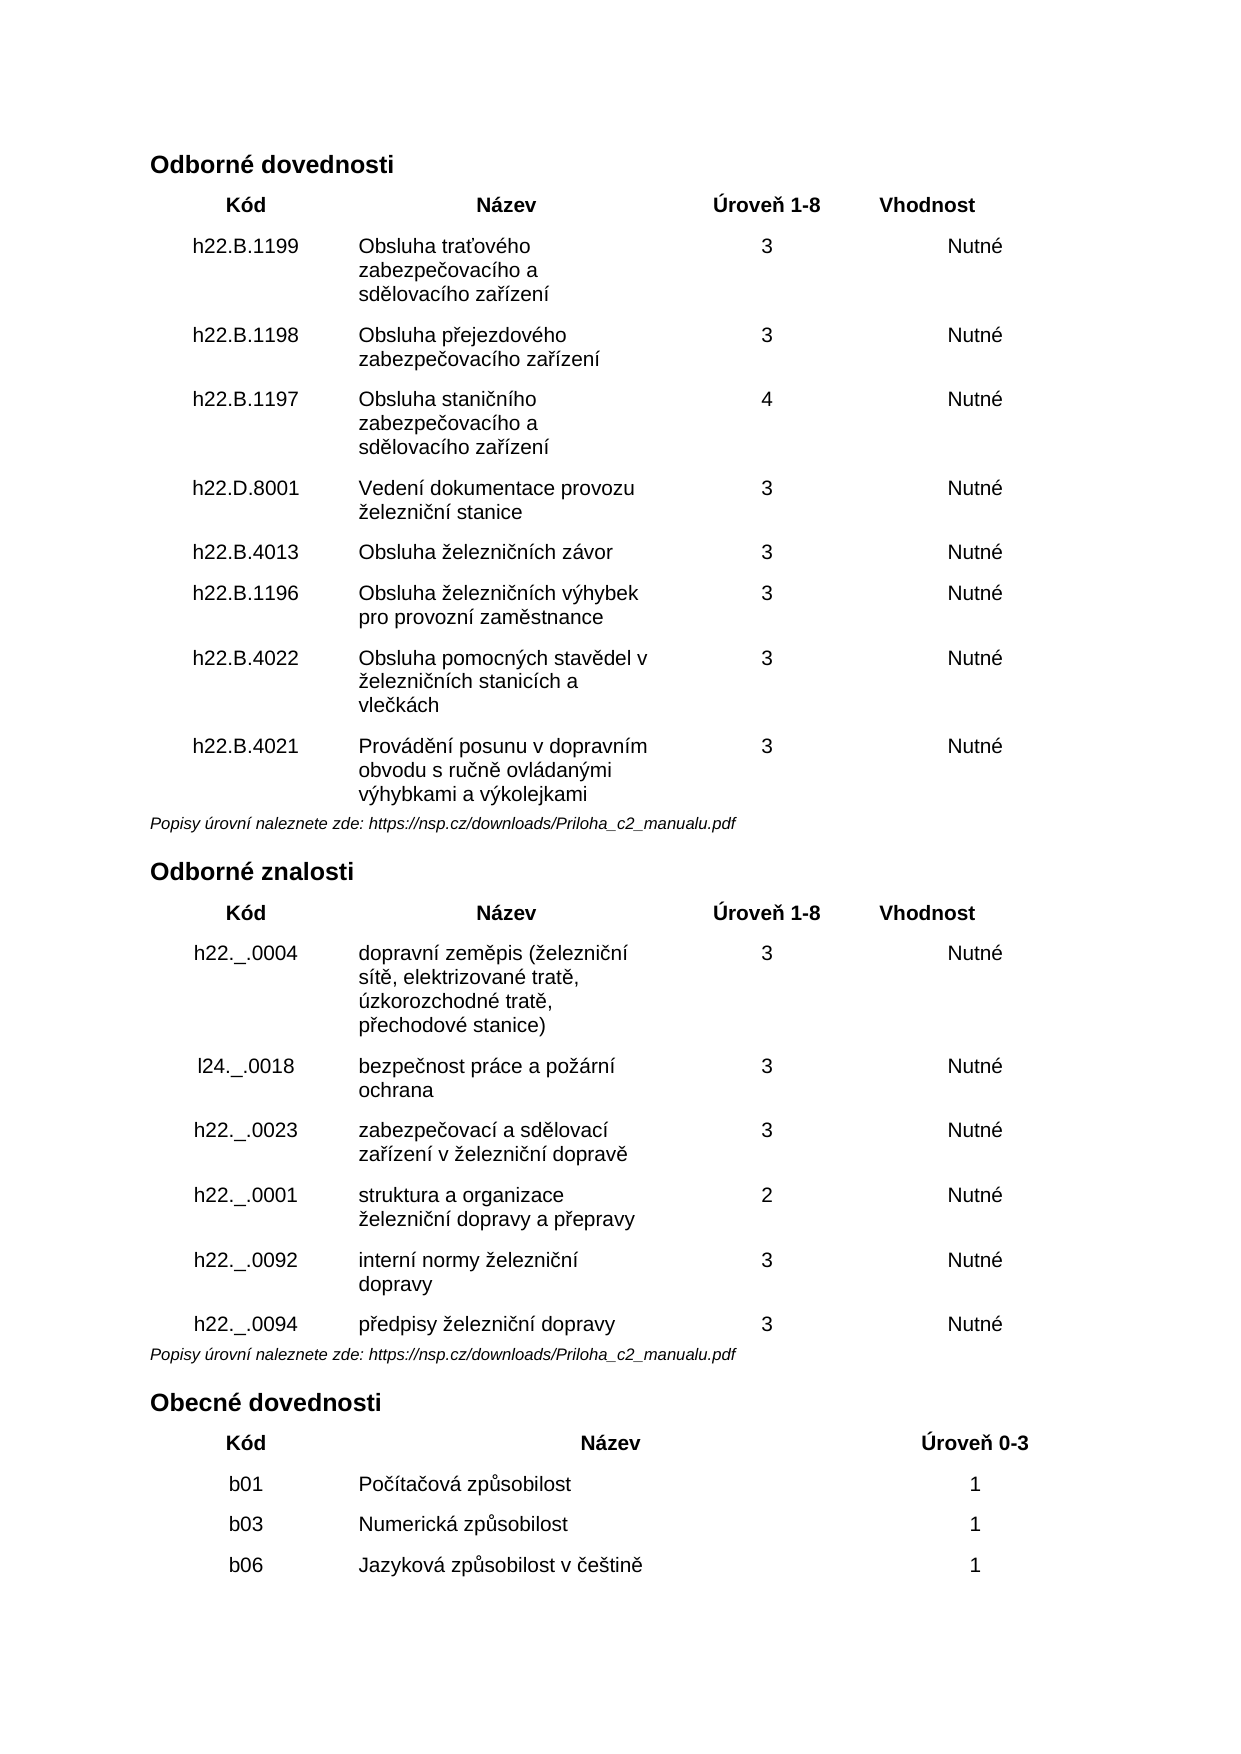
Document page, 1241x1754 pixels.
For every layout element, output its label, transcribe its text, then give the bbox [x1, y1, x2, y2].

table_cell b06 [142, 1544, 350, 1585]
table_header Název [350, 1423, 871, 1463]
table_header Úroveň 1-8 [663, 185, 871, 226]
table_header Kód [142, 892, 350, 933]
table_cell bezpečnost práce a požární ochrana [350, 1045, 662, 1110]
table_cell h22.B.1199 [142, 226, 350, 314]
table_cell Obsluha železničních závor [350, 532, 662, 572]
table_header Kód [142, 1423, 350, 1463]
subtitle Obecné dovednosti [150, 1387, 1090, 1416]
table_header Kód [142, 185, 350, 226]
table_cell 3 [663, 226, 871, 314]
table_cell Obsluha staničního zabezpečovacího a sdělovacího zařízení [350, 379, 662, 467]
table_header Vhodnost [871, 892, 1079, 933]
table_cell h22._.0023 [142, 1110, 350, 1174]
table_cell 3 [663, 573, 871, 637]
table_cell Numerická způsobilost [350, 1504, 871, 1544]
table_cell 1 [871, 1504, 1079, 1544]
table_cell 3 [663, 1239, 871, 1304]
table_cell Nutné [871, 1045, 1079, 1110]
table_cell 3 [663, 532, 871, 572]
text Popisy úrovní naleznete zde: https://nsp.cz/downloads/Priloha_c2_manualu.pdf [150, 1344, 1090, 1363]
table_cell h22._.0092 [142, 1239, 350, 1304]
table_cell h22._.0004 [142, 933, 350, 1045]
table_cell h22.B.4021 [142, 726, 350, 814]
subtitle Odborné znalosti [150, 857, 1090, 886]
table_cell h22.B.1196 [142, 573, 350, 637]
table_cell Nutné [871, 1175, 1079, 1239]
subtitle Odborné dovednosti [150, 150, 1090, 179]
table_cell h22.B.1198 [142, 314, 350, 379]
table_cell Nutné [871, 314, 1079, 379]
table_cell zabezpečovací a sdělovací zařízení v železniční dopravě [350, 1110, 662, 1174]
table_cell 3 [663, 637, 871, 726]
table_cell 3 [663, 467, 871, 532]
table_cell 1 [871, 1544, 1079, 1585]
table_cell Obsluha pomocných stavědel v železničních stanicích a vlečkách [350, 637, 662, 726]
table_cell Obsluha traťového zabezpečovacího a sdělovacího zařízení [350, 226, 662, 314]
table_cell interní normy železniční dopravy [350, 1239, 662, 1304]
table_cell 2 [663, 1175, 871, 1239]
table_cell 3 [663, 933, 871, 1045]
table_cell Počítačová způsobilost [350, 1463, 871, 1504]
table_cell Obsluha železničních výhybek pro provozní zaměstnance [350, 573, 662, 637]
table_cell Nutné [871, 573, 1079, 637]
table_cell předpisy železniční dopravy [350, 1304, 662, 1344]
table_cell Nutné [871, 726, 1079, 814]
table_cell b01 [142, 1463, 350, 1504]
text Popisy úrovní naleznete zde: https://nsp.cz/downloads/Priloha_c2_manualu.pdf [150, 814, 1090, 833]
table_cell Nutné [871, 467, 1079, 532]
table_cell Nutné [871, 1110, 1079, 1174]
table_cell Nutné [871, 226, 1079, 314]
table_cell h22._.0001 [142, 1175, 350, 1239]
table_cell Nutné [871, 933, 1079, 1045]
table_cell h22.B.4022 [142, 637, 350, 726]
table_cell Obsluha přejezdového zabezpečovacího zařízení [350, 314, 662, 379]
table_cell Nutné [871, 532, 1079, 572]
table_cell 3 [663, 1045, 871, 1110]
table_header Úroveň 1-8 [663, 892, 871, 933]
table_cell 3 [663, 726, 871, 814]
table_cell h22._.0094 [142, 1304, 350, 1344]
table_cell Nutné [871, 637, 1079, 726]
table_cell Jazyková způsobilost v češtině [350, 1544, 871, 1585]
table_cell b03 [142, 1504, 350, 1544]
table_cell l24._.0018 [142, 1045, 350, 1110]
table_cell 1 [871, 1463, 1079, 1504]
table_header Vhodnost [871, 185, 1079, 226]
table_cell Nutné [871, 379, 1079, 467]
table_header Název [350, 185, 662, 226]
table_cell 3 [663, 314, 871, 379]
table_cell Nutné [871, 1304, 1079, 1344]
table_cell h22.B.1197 [142, 379, 350, 467]
table_cell Nutné [871, 1239, 1079, 1304]
table_cell 4 [663, 379, 871, 467]
table_cell h22.D.8001 [142, 467, 350, 532]
table_header Název [350, 892, 662, 933]
table_header Úroveň 0-3 [871, 1423, 1079, 1463]
table_cell struktura a organizace železniční dopravy a přepravy [350, 1175, 662, 1239]
table_cell Provádění posunu v dopravním obvodu s ručně ovládanými výhybkami a výkolejkami [350, 726, 662, 814]
table_cell h22.B.4013 [142, 532, 350, 572]
table_cell 3 [663, 1110, 871, 1174]
table_cell Vedení dokumentace provozu železniční stanice [350, 467, 662, 532]
table_cell 3 [663, 1304, 871, 1344]
table_cell dopravní zeměpis (železniční sítě, elektrizované tratě, úzkorozchodné tratě, přechodové stanice) [350, 933, 662, 1045]
